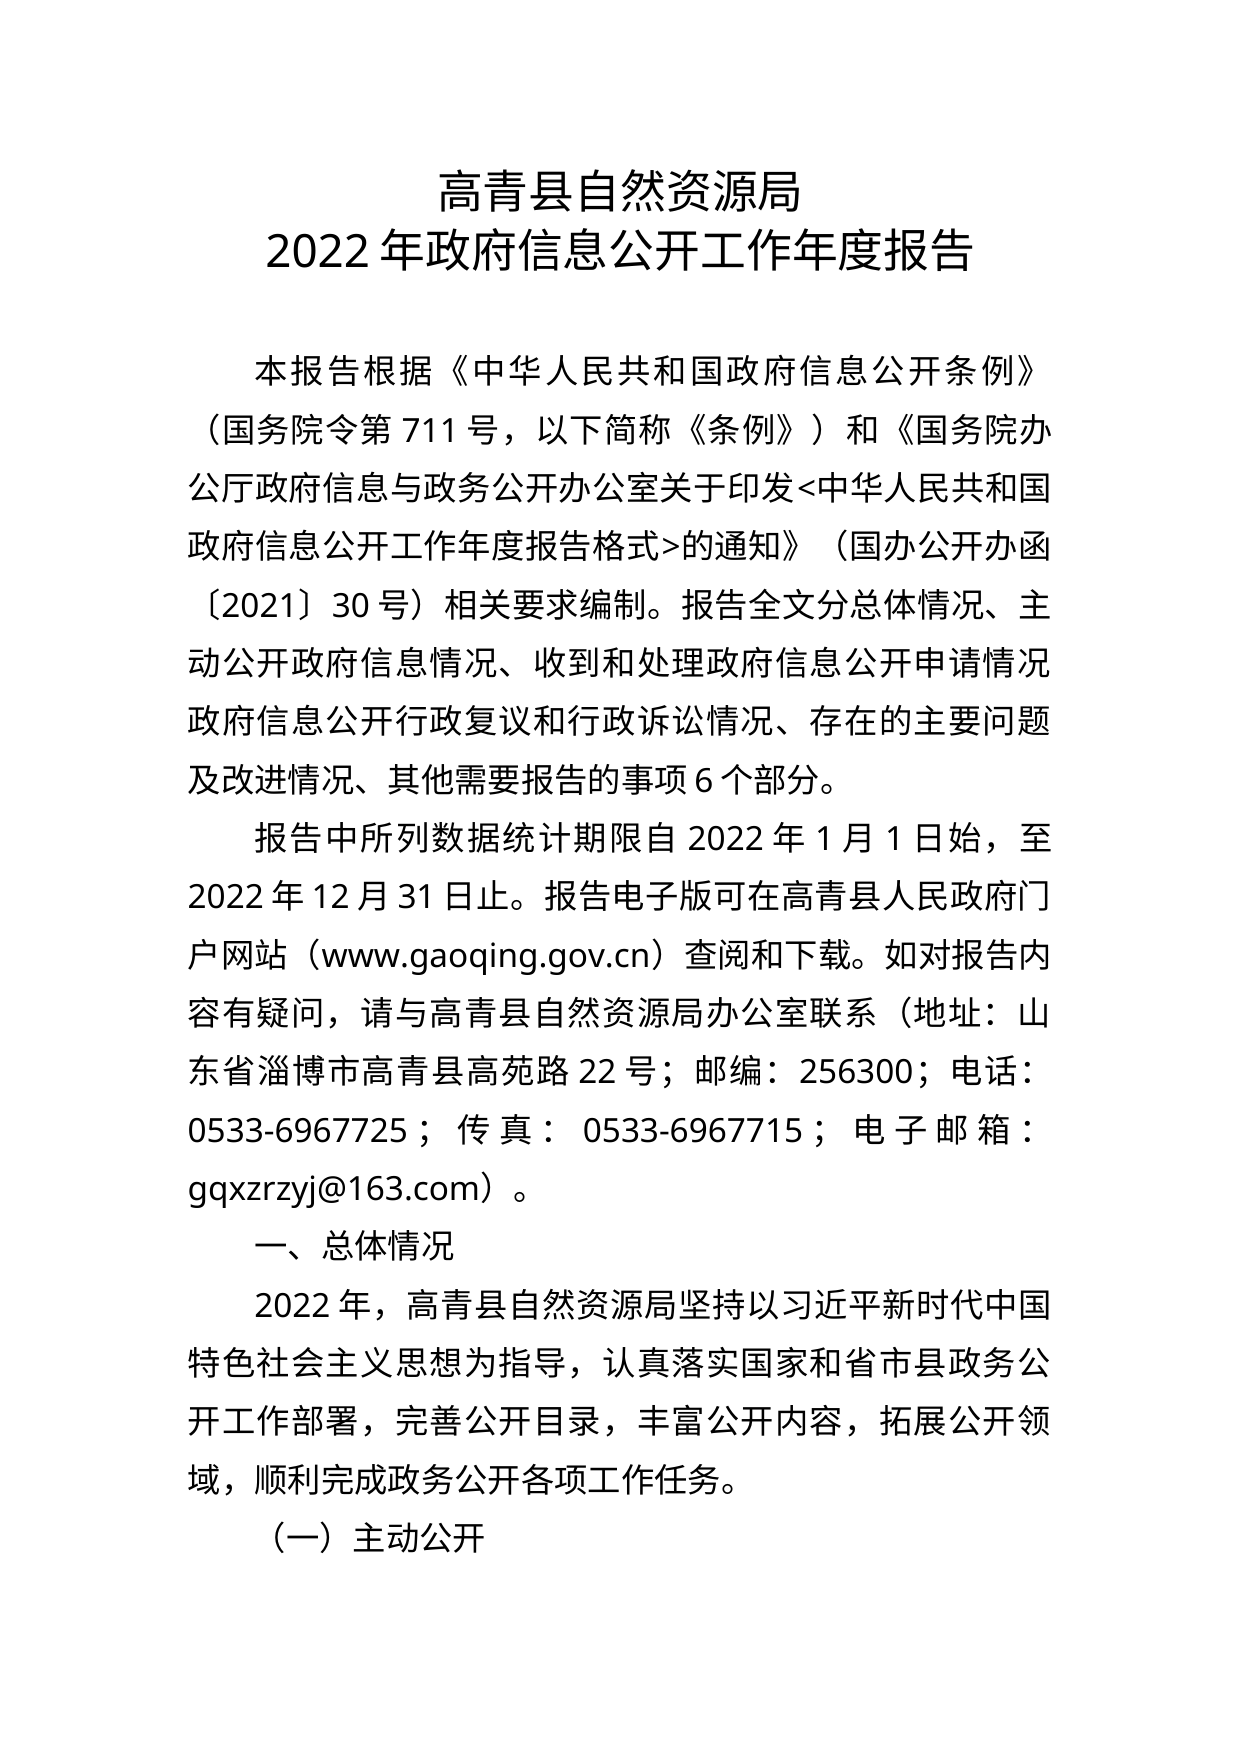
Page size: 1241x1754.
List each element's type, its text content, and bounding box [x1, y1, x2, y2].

text （一）主动公开 [187, 1504, 1053, 1562]
text 一、总体情况 [187, 1212, 1053, 1270]
text 报告中所列数据统计期限自2022年1月1日始，至2022年12月31日止。报告电子版可在高青县人民政府门户网站（www.gaoqing.gov.cn）查阅和下载。如对报告内容有疑问，请与高青县自然资源局办公室联系（地址：山东省淄博市高青县高苑路22号；邮编：256300；电话：0533-6967725；传真：0533-6967715；电子邮箱：gqxzrzyj@163.com）。 [187, 804, 1053, 1212]
text 本报告根据《中华人民共和国政府信息公开条例》（国务院令第711号，以下简称《条例》）和《国务院办公厅政府信息与政务公开办公室关于印发<中华人民共和国政府信息公开工作年度报告格式>的通知》（国办公开办函〔2021〕30号）相关要求编制。报告全文分总体情况、主动公开政府信息情况、收到和处理政府信息公开申请情况、政府信息公开行政复议和行政诉讼情况、存在的主要问题及改进情况、其他需要报告的事项6个部分。 [187, 337, 1053, 804]
text 高青县自然资源局 [187, 162, 1053, 220]
text 2022年政府信息公开工作年度报告 [187, 220, 1053, 279]
text 2022年，高青县自然资源局坚持以习近平新时代中国特色社会主义思想为指导，认真落实国家和省市县政务公开工作部署，完善公开目录，丰富公开内容，拓展公开领域，顺利完成政务公开各项工作任务。 [187, 1270, 1053, 1504]
